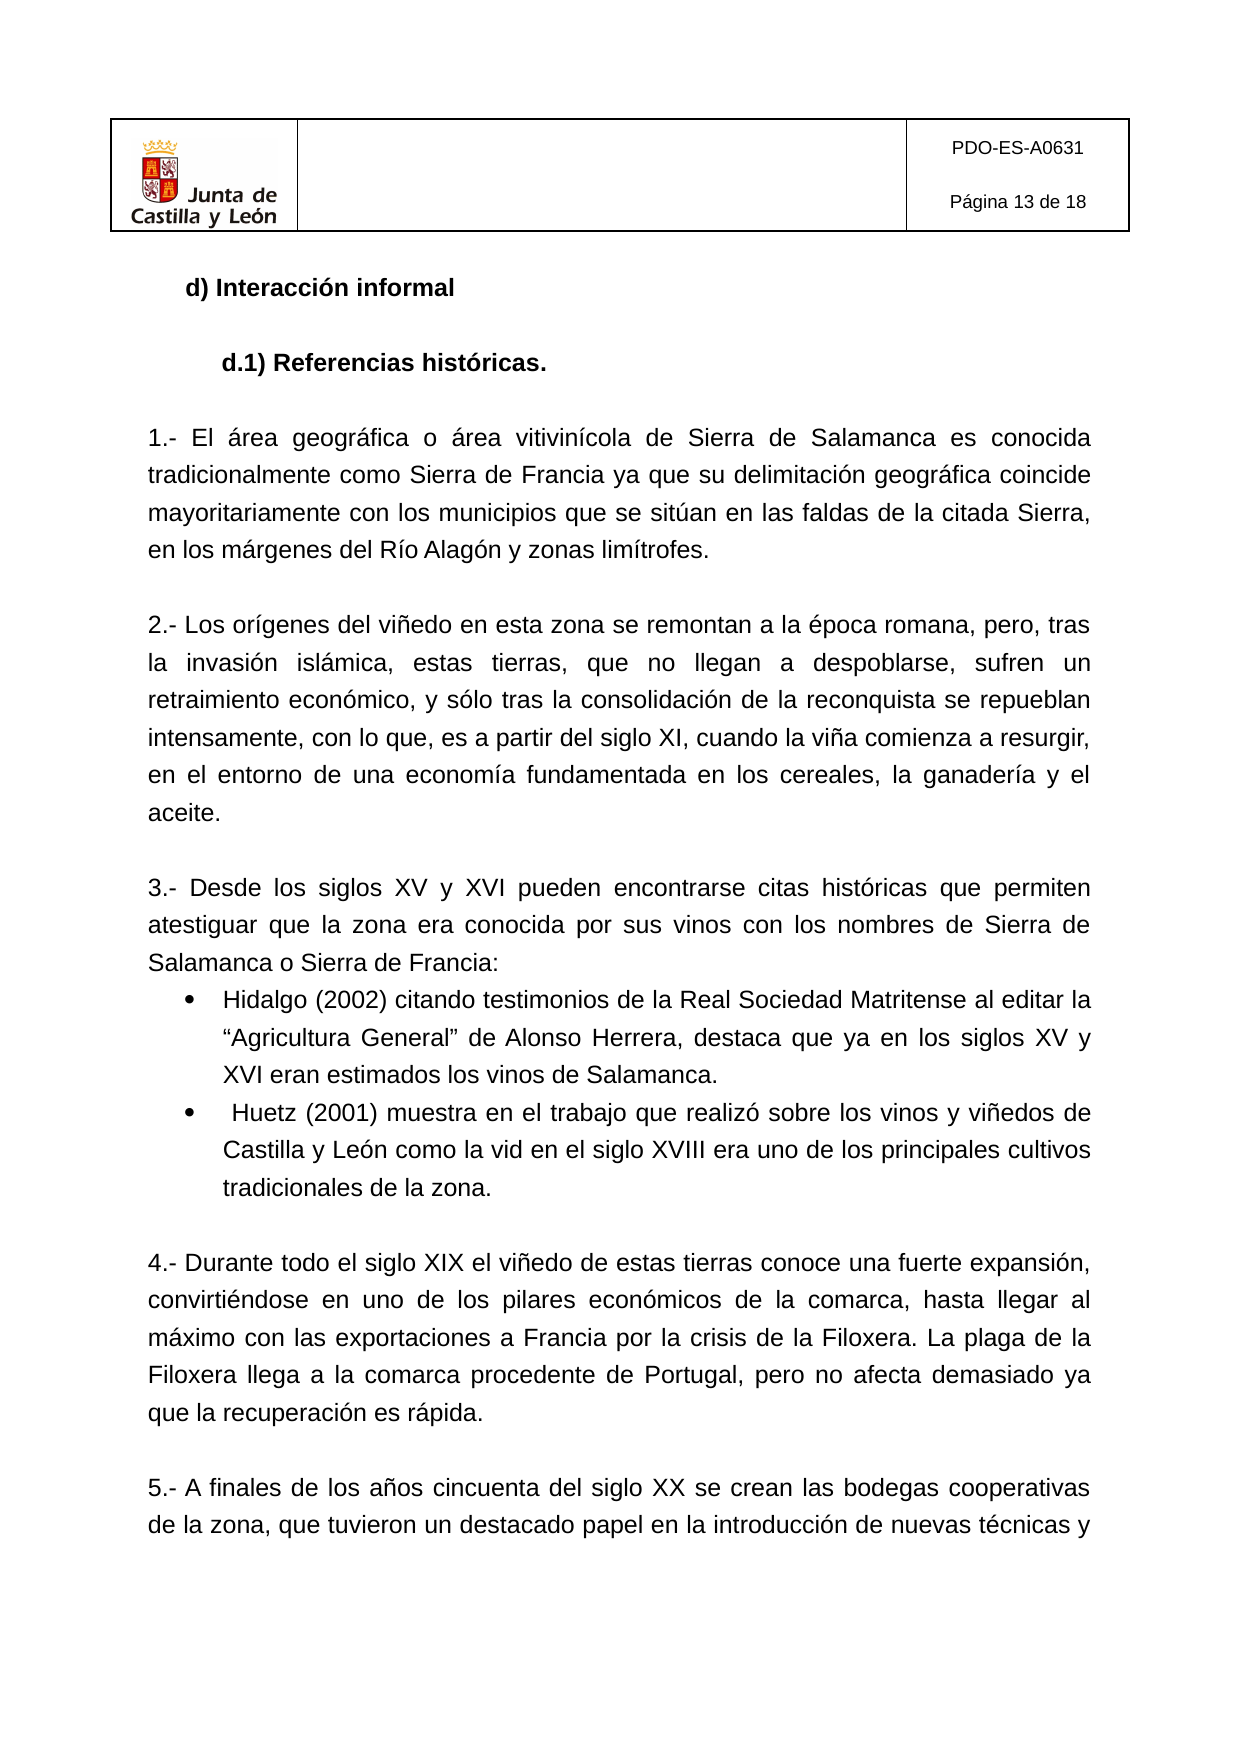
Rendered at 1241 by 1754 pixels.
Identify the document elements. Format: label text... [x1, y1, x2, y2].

list Hidalgo (2002) citando testimonios de la Real Sociedad Matritense al editar la “Agricultura General” de Alonso Herrera, destaca que ya en los siglos XV y XVI eran estimados los vinos de Salamanca. [185, 978, 1092, 1091]
text 3.- Desde los siglos XV y XVI pueden encontrarse citas históricas que permiten atestiguar que la zona era conocida por sus vinos con los nombres de Sierra de Salamanca o Sierra de Francia: [148, 866, 1092, 978]
text 2.- Los orígenes del viñedo en esta zona se remontan a la época romana, pero, tras la invasión islámica, estas tierras, que no llegan a despoblarse, sufren un retraimiento económico, y sólo tras la consolidación de la reconquista se repueblan intensamente, con lo que, es a partir del siglo XI, cuando la viña comienza a resurgir, en el entorno de una economía fundamentada en los cereales, la ganadería y el aceite. [148, 603, 1092, 828]
text d) Interacción informal [185, 266, 1092, 303]
text 4.- Durante todo el siglo XIX el viñedo de estas tierras conoce una fuerte expansión, convirtiéndose en uno de los pilares económicos de la comarca, hasta llegar al máximo con las exportaciones a Francia por la crisis de la Filoxera. La plaga de la Filoxera llega a la comarca procedente de Portugal, pero no afecta demasiado ya que la recuperación es rápida. [148, 1241, 1092, 1428]
list Huetz (2001) muestra en el trabajo que realizó sobre los vinos y viñedos de Castilla y León como la vid en el siglo XVIII era uno de los principales cultivos tradicionales de la zona. [185, 1091, 1092, 1203]
text 1.- El área geográfica o área vitivinícola de Sierra de Salamanca es conocida tradicionalmente como Sierra de Francia ya que su delimitación geográfica coincide mayoritariamente con los municipios que se sitúan en las faldas de la citada Sierra, en los márgenes del Río Alagón y zonas limítrofes. [148, 416, 1092, 566]
picture [131, 138, 278, 230]
text d.1) Referencias históricas. [185, 341, 1092, 378]
